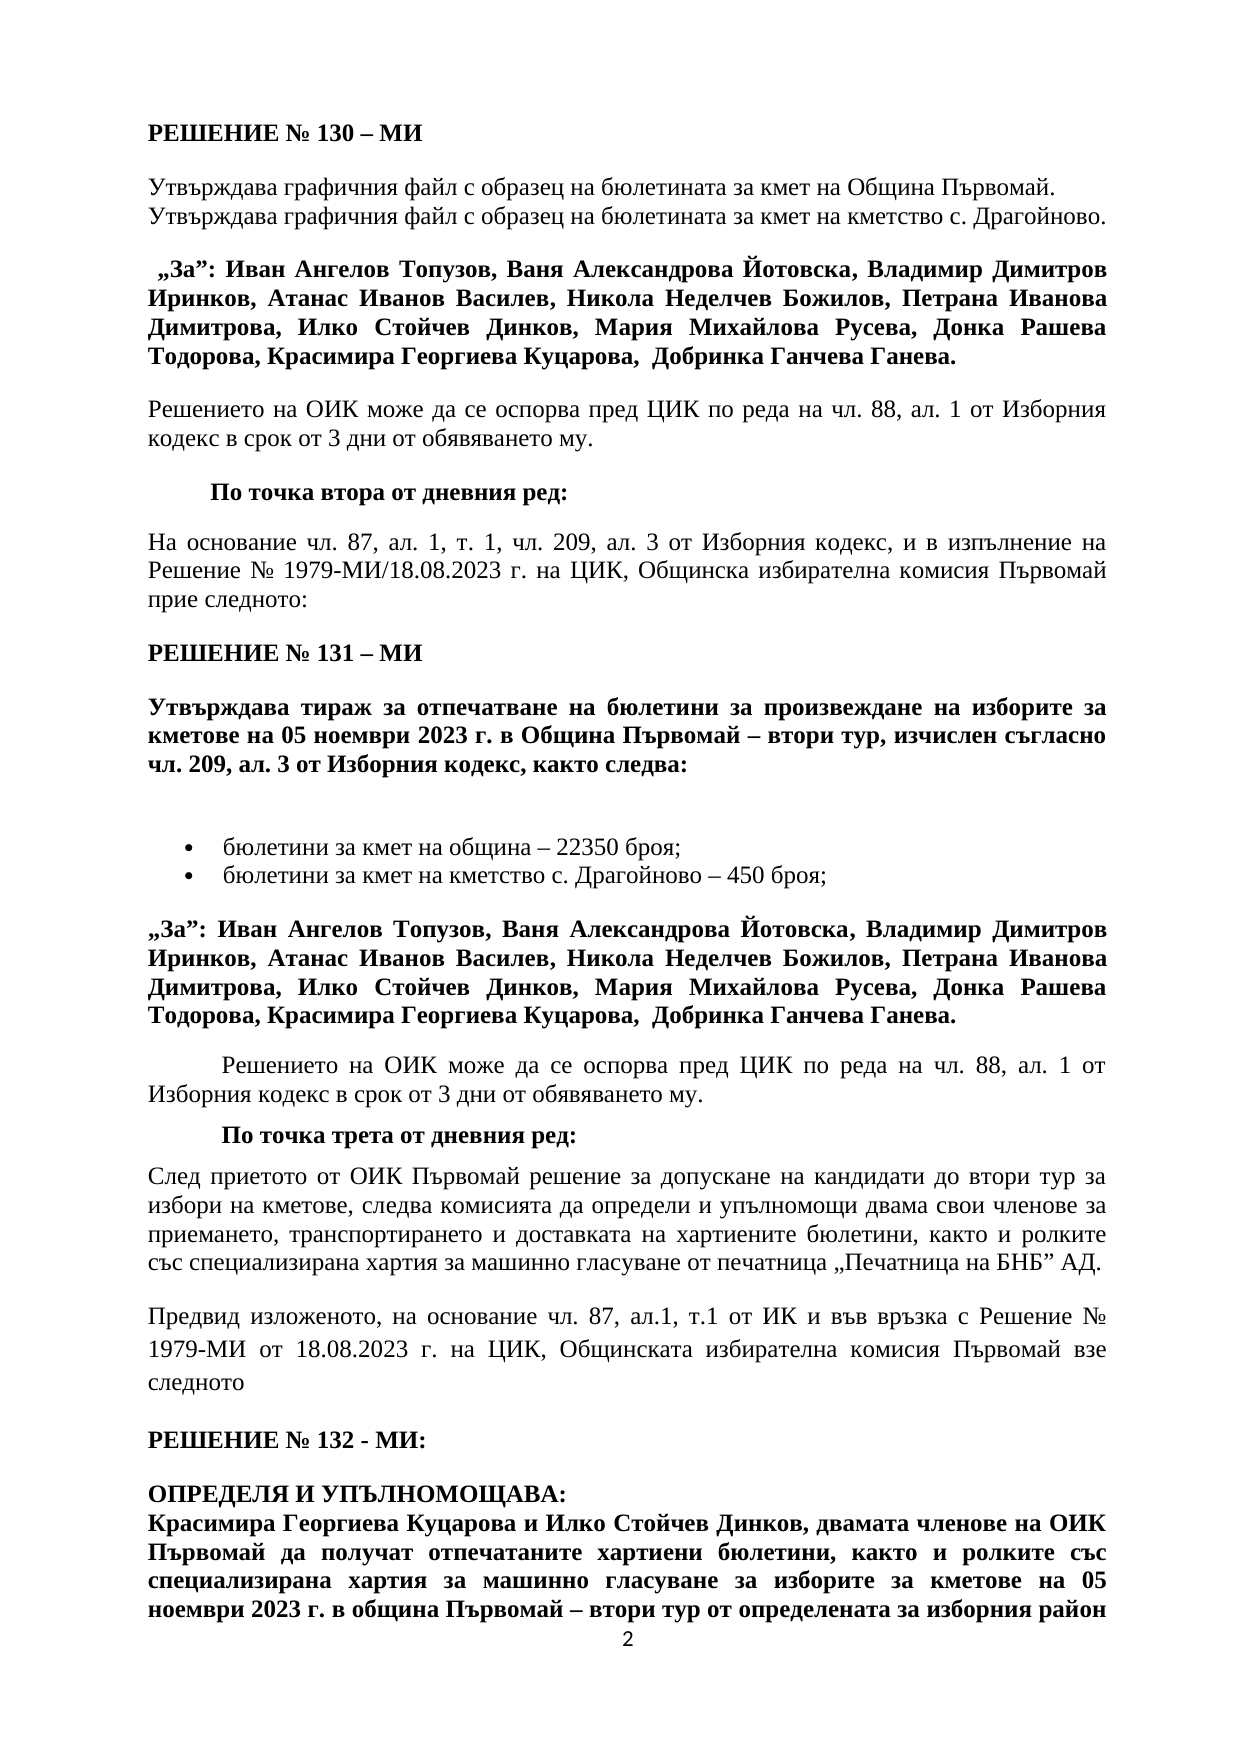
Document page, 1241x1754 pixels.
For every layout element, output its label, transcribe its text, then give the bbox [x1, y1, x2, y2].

text След приетото от ОИК Първомай решение за допускане на кандидати до втори тур за избори на кметове, следва комисията да определи и упълномощи двама свои членове за приемането, транспортирането и доставката на хартиените бюлетини, както и ролките със специализирана хартия за машинно гласуване от печатница „Печатница на БНБ” АД. [148, 1161, 1107, 1276]
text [148, 1508, 1107, 1623]
text Решението на ОИК може да се оспорва пред ЦИК по реда на чл. 88, ал. 1 от Изборния кодекс в срок от 3 дни от обявяването му. [148, 1050, 1107, 1107]
text Предвид изложеното, на основание чл. 87, ал.1, т.1 от ИК и във връзка с Решение № 1979-МИ от 18.08.2023 г. на ЦИК, Общинската избирателна комисия Първомай взе следното [148, 1301, 1107, 1396]
text По точка трета от дневния ред: [148, 1120, 1107, 1149]
list „За”: Иван Ангелов Топузов, Ваня Александрова Йотовска, Владимир Димитров Иринков, Атанас Иванов Василев, Никола Неделчев Божилов, Петрана Иванова Димитрова, Илко Стойчев Динков, Мария Михайлова Русева, Донка Рашева Тодорова, Красимира Георгиева Куцарова, Добринка Ганчева Ганева. [148, 914, 1107, 1029]
text По точка втора от дневния ред: [148, 477, 1107, 506]
text ОПРЕДЕЛЯ И УПЪЛНОМОЩАВА: [148, 1479, 1107, 1508]
text Утвърждава тираж за отпечатване на бюлетини за произвеждане на изборите за кметове на 05 ноември 2023 г. в Община Първомай – втори тур, изчислен съгласно чл. 209, ал. 3 от Изборния кодекс, както следва: [148, 692, 1107, 778]
text РЕШЕНИЕ № 132 - МИ: [148, 1425, 1107, 1454]
text Утвърждава графичния файл с образец на бюлетината за кмет на кметство с. Драгойново. [148, 201, 1107, 229]
list бюлетини за кмет на кметство с. Драгойново – 450 броя; [185, 860, 1107, 889]
text Утвърждава графичния файл с образец на бюлетината за кмет на Община Първомай. [148, 172, 1107, 201]
list бюлетини за кмет на община – 22350 броя; [185, 832, 1107, 860]
text РЕШЕНИЕ № 131 – МИ [148, 638, 1107, 667]
text Решението на ОИК може да се оспорва пред ЦИК по реда на чл. 88, ал. 1 от Изборния кодекс в срок от 3 дни от обявяването му. [148, 394, 1107, 452]
text На основание чл. 87, ал. 1, т. 1, чл. 209, ал. 3 от Изборния кодекс, и в изпълнение на Решение № 1979-МИ/18.08.2023 г. на ЦИК, Общинска избирателна комисия Първомай прие следното: [148, 527, 1107, 613]
text РЕШЕНИЕ № 130 – МИ [148, 118, 1107, 147]
